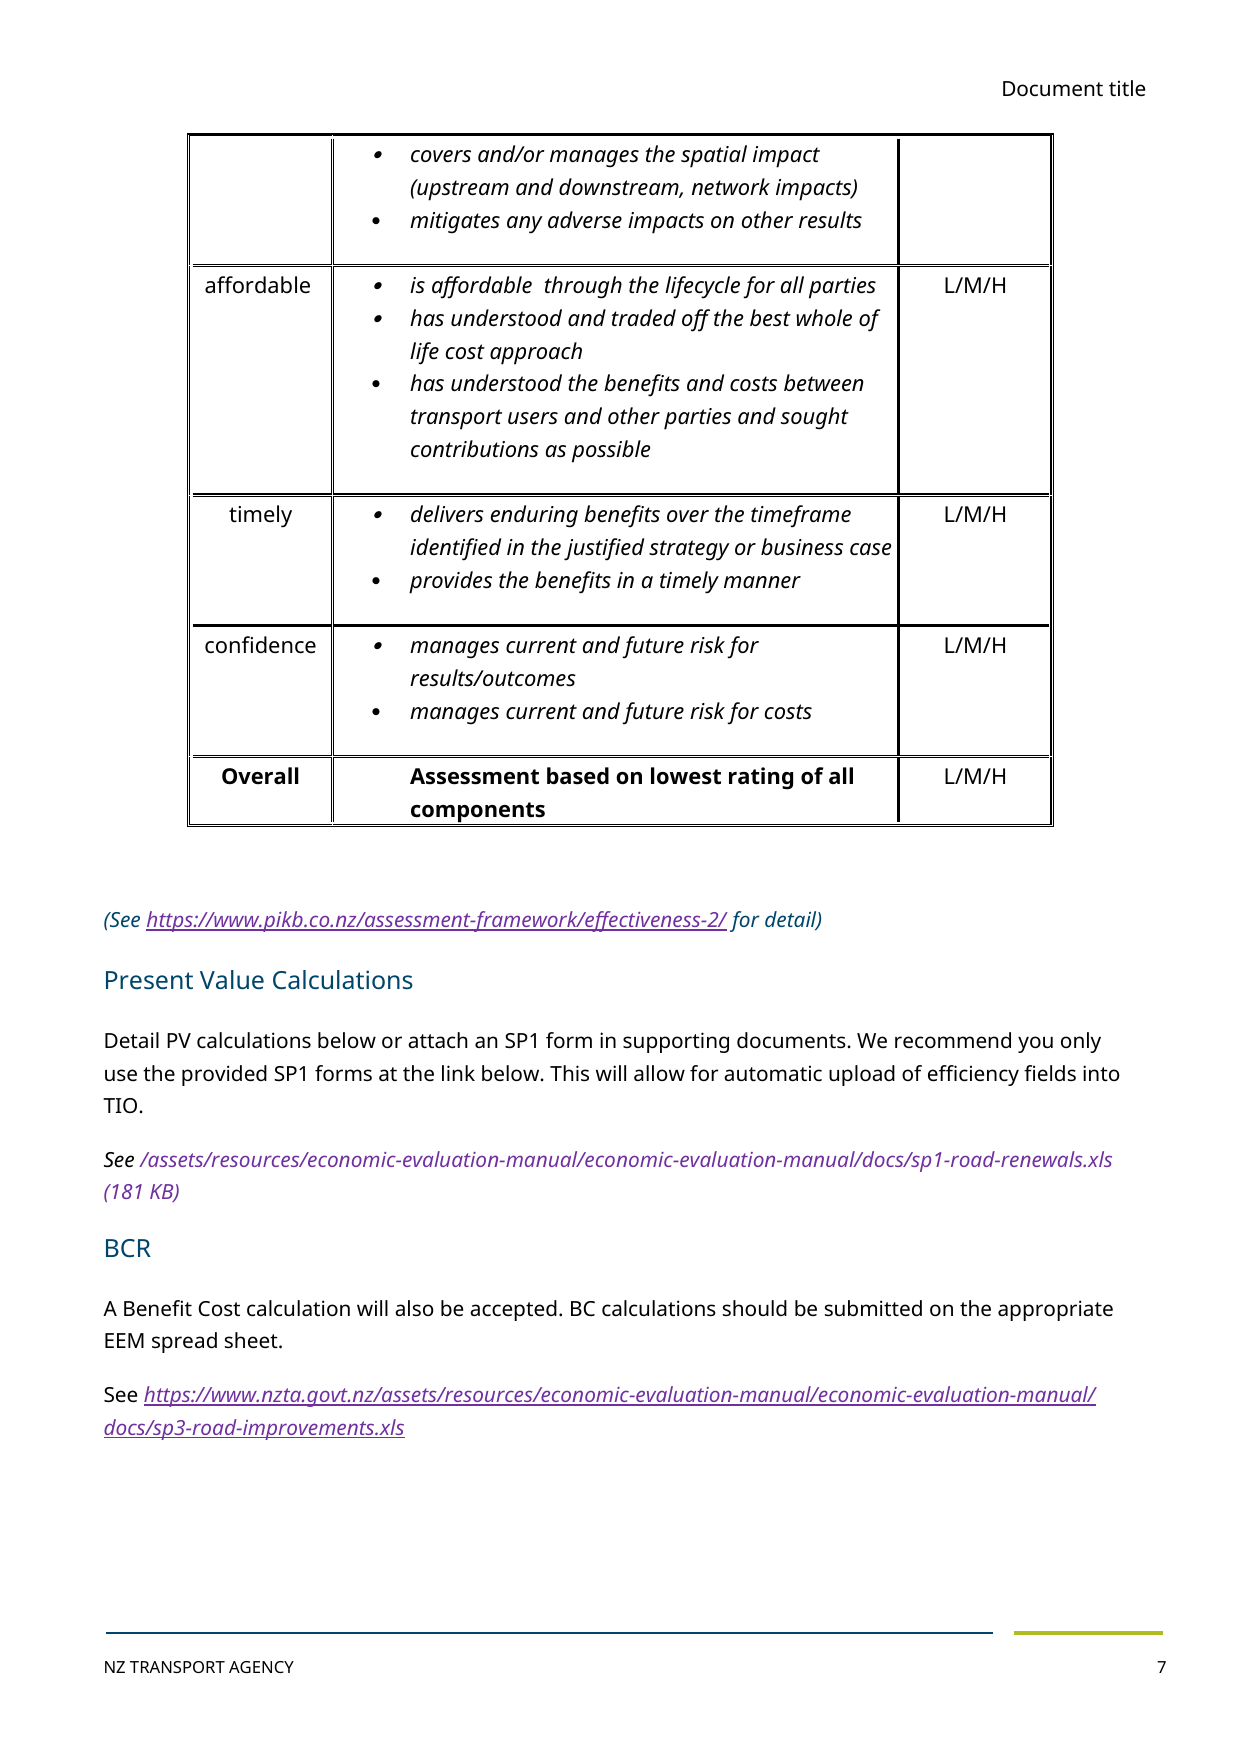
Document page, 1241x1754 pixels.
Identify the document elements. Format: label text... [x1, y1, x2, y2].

text A Benefit Cost calculation will also be accepted. BC calculations should be submitted on the appropriate EEM spread sheet. [103, 1294, 1137, 1355]
table_cell affordable Demonstrates that adequate funding to deliver the activity, or combination of activities, is available from identified sources, e.g. a funding plan has been identified. [188, 264, 333, 493]
table_cell L/M/H [898, 264, 1052, 493]
table_cell L/M/H [898, 136, 1050, 264]
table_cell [333, 136, 898, 264]
table_cell delivers enduring benefits over the timeframe identified in the justified strategy or business case provides the benefits in a timely manner [334, 497, 897, 624]
subtitle Present Value Calculations [103, 963, 1137, 997]
table_cell L/M/H [900, 624, 1050, 755]
table_cell manages current and future risk for results/outcomes manages current and future risk for costs [334, 627, 897, 755]
text Detail PV calculations below or attach an SP1 form in supporting documents. We recommend you only use the provided SP1 forms at the link below. This will allow for automatic upload of efficiency fields into TIO. [103, 1026, 1137, 1120]
table_cell is affordable Demonstrates that adequate funding to deliver the activity, or combination of activities, is available from identified sources, e.g. a funding plan has been identified. through the lifecycle for all parties has understood and traded off the best whole of life cost approach has understood the benefits and costs between transport users and other parties and sought contributions as possible [334, 267, 897, 493]
table_cell L/M/H [898, 755, 1052, 823]
subtitle BCR [103, 1231, 1137, 1265]
table_cell timely [190, 493, 331, 624]
text See https://www.nzta.govt.nz/assets/resources/economic-evaluation-manual/economic-evaluation-manual/docs/sp3-road-improvements.xls [103, 1380, 1137, 1441]
subtitle (See https://www.pikb.co.nz/assessment-framework/effectiveness-2/ for detail) [103, 904, 1137, 934]
table_cell correctly scoped [190, 136, 333, 264]
table_cell Assessment based on lowest rating of all components [333, 758, 898, 823]
table_cell confidence [190, 624, 331, 755]
table_cell L/M/H [900, 493, 1051, 624]
text See /assets/resources/economic-evaluation-manual/economic-evaluation-manual/docs/sp1-road-renewals.xls (181 KB) [103, 1145, 1137, 1206]
table_cell Overall [188, 755, 333, 823]
